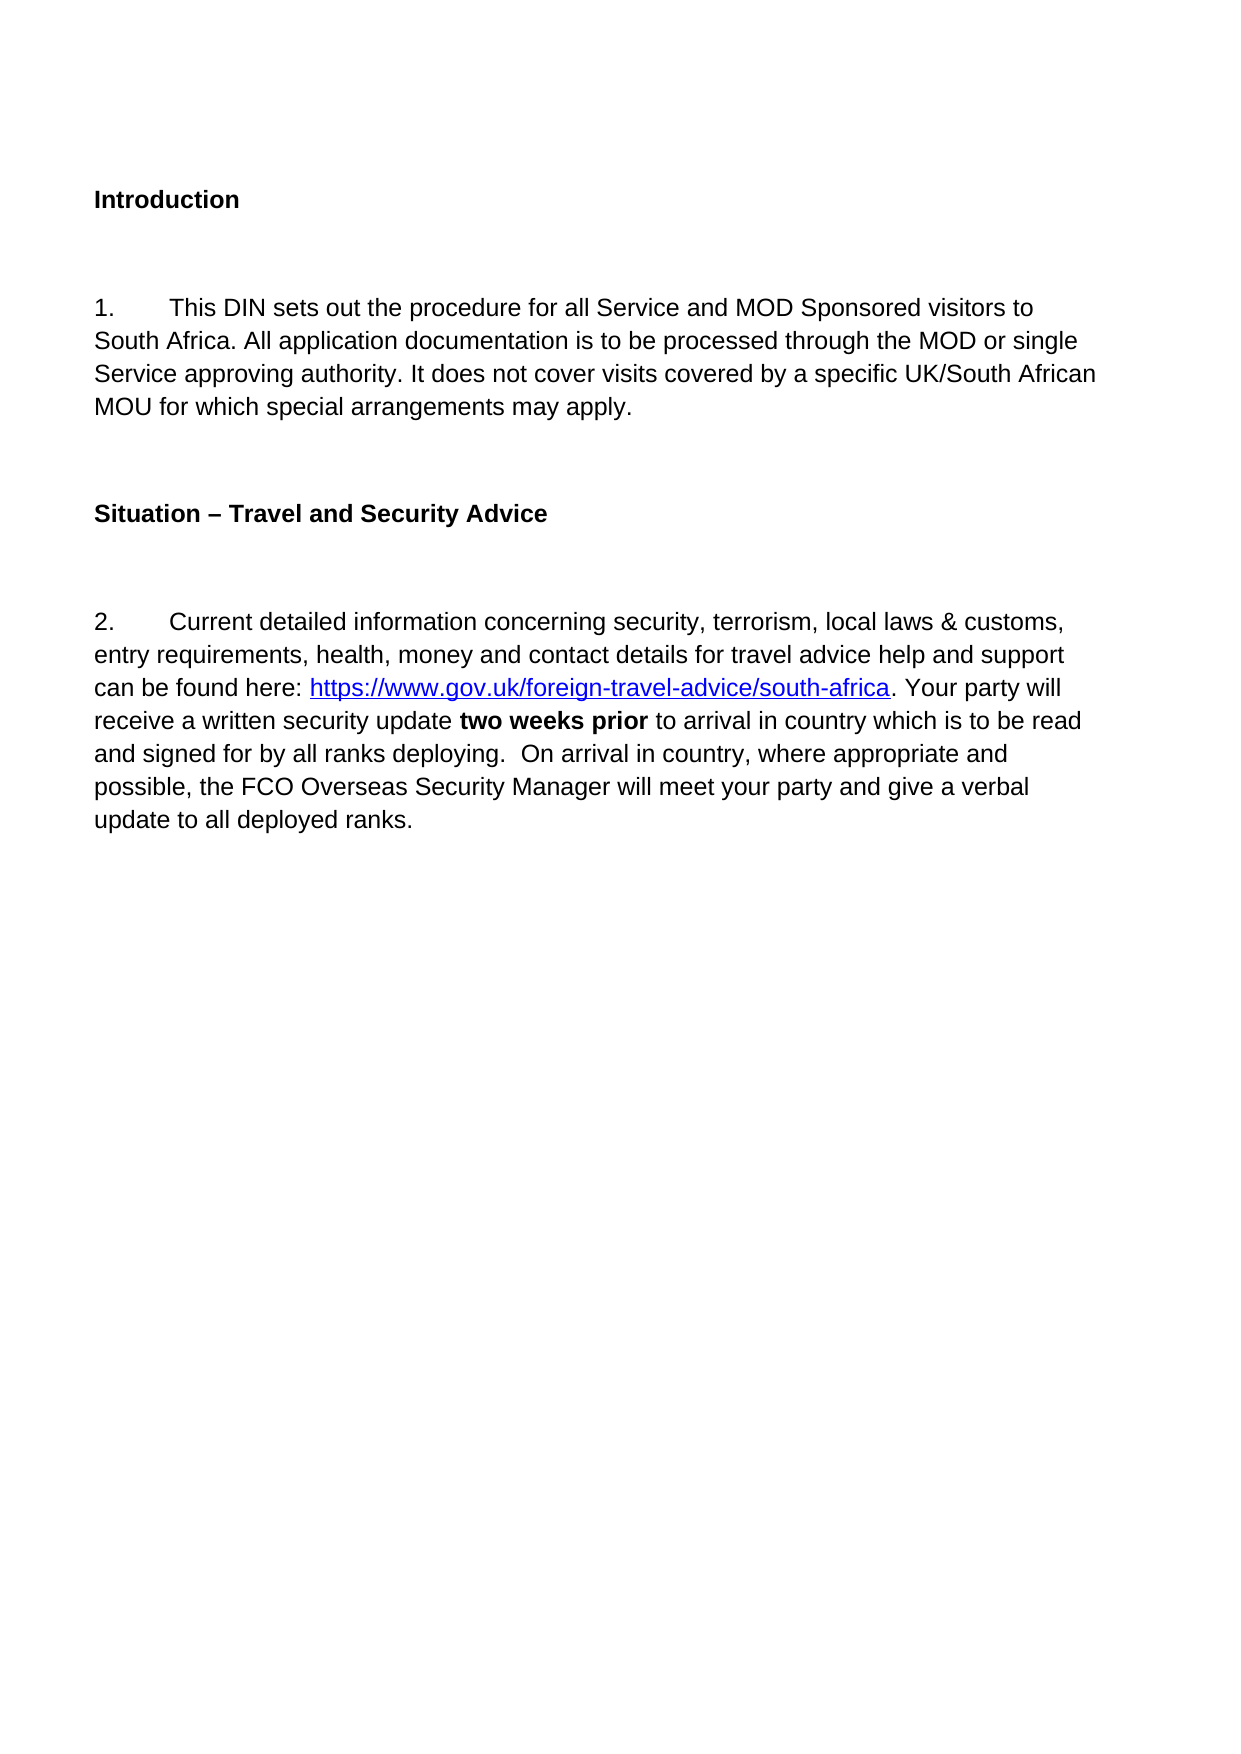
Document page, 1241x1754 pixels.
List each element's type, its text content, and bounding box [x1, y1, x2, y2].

text 2. Current detailed information concerning security, terrorism, local laws & customs, entry requirements, health, money and contact details for travel advice help and support can be found here: https://www.gov.uk/foreign-travel-advice/south-africa. Your party will receive a written security update two weeks prior to arrival in country which is to be read and signed for by all ranks deploying. On arrival in country, where appropriate and possible, the FCO Overseas Security Manager will meet your party and give a verbal update to all deployed ranks. [94, 607, 1106, 834]
text 1. This DIN sets out the procedure for all Service and MOD Sponsored visitors to South Africa. All application documentation is to be processed through the MOD or single Service approving authority. It does not cover visits covered by a specific UK/South African MOU for which special arrangements may apply. [94, 293, 1106, 421]
text Introduction [94, 185, 1106, 214]
text Situation – Travel and Security Advice [94, 499, 1106, 528]
